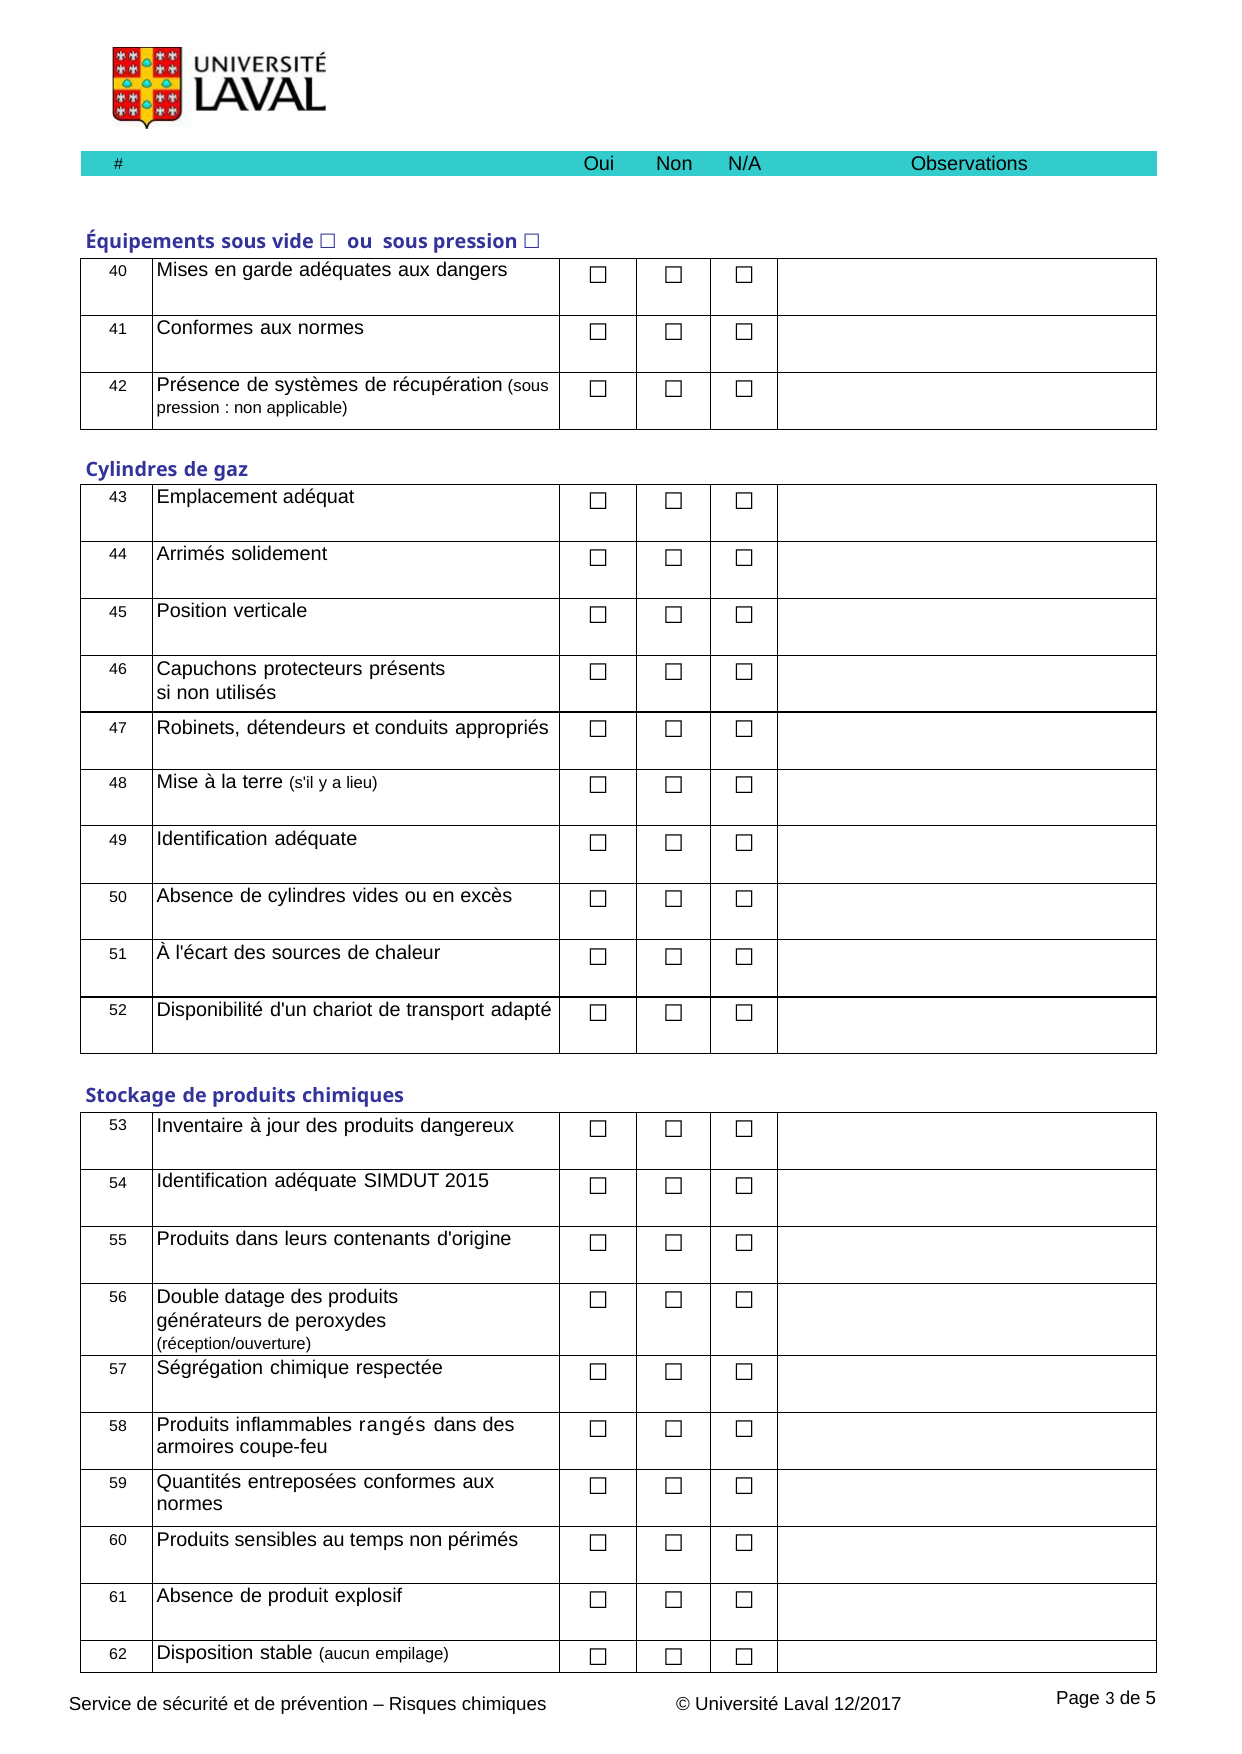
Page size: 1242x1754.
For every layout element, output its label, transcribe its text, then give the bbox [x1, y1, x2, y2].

table_cell 55 [81, 1227, 152, 1283]
table_cell 59 [81, 1470, 152, 1526]
table_cell Ségrégation chimique respectée [153, 1356, 559, 1412]
picture [112, 47, 326, 129]
table_header 43 [81, 485, 152, 541]
table_cell 45 [81, 599, 152, 654]
table_cell 49 [81, 826, 152, 882]
table_cell Produits sensibles au temps non périmés [153, 1527, 559, 1583]
table_cell Position verticale [153, 599, 559, 654]
table_cell 46 [81, 656, 152, 711]
table_cell 57 [81, 1356, 152, 1412]
table_cell À l'écart des sources de chaleur [153, 940, 559, 996]
text Cylindres de gaz [85, 456, 1173, 479]
table_cell Mise à la terre (s'il y a lieu) [153, 770, 559, 825]
table_cell Disponibilité d'un chariot de transport adapté [153, 998, 559, 1053]
table_cell Absence de produit explosif [153, 1584, 559, 1640]
table_cell 42 [81, 373, 152, 429]
table_header Mises en garde adéquates aux dangers [153, 259, 559, 315]
table_cell 52 [81, 998, 152, 1053]
table_cell Absence de cylindres vides ou en excès [153, 884, 559, 939]
table_cell 62 [81, 1641, 152, 1672]
table_cell 61 [81, 1584, 152, 1640]
table_cell Arrimés solidement [153, 542, 559, 597]
table_cell Capuchons protecteurs présents si non utilisés [153, 656, 559, 711]
table_cell Produits dans leurs contenants d'origine [153, 1227, 559, 1283]
table_header 53 [81, 1113, 152, 1169]
table_cell 58 [81, 1413, 152, 1469]
text Stockage de produits chimiques [85, 1081, 1173, 1108]
table_cell 47 [81, 713, 152, 768]
table_cell Identification adéquate SIMDUT 2015 [153, 1170, 559, 1226]
table_cell 41 [81, 316, 152, 372]
table_header 40 [81, 259, 152, 315]
table_cell Conformes aux normes [153, 316, 559, 372]
table_cell Robinets, détendeurs et conduits appropriés [153, 713, 559, 768]
table_header Inventaire à jour des produits dangereux [153, 1113, 559, 1169]
table_cell 54 [81, 1170, 152, 1226]
table_header Emplacement adéquat [153, 485, 559, 541]
table_cell Double datage des produits générateurs de peroxydes (réception/ouverture) [153, 1284, 559, 1355]
text Équipements sous vide ou sous pression [85, 227, 1173, 254]
table_cell 51 [81, 940, 152, 996]
table_cell Produits inflammables rangés dans des armoires coupe-feu [153, 1413, 559, 1469]
table_cell Présence de systèmes de récupération (sous pression : non applicable) [153, 373, 559, 429]
table_cell 48 [81, 770, 152, 825]
table_cell Quantités entreposées conformes aux normes [153, 1470, 559, 1526]
table_cell 44 [81, 542, 152, 597]
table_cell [153, 1641, 559, 1672]
table_cell 56 [81, 1284, 152, 1355]
table_cell Identification adéquate [153, 826, 559, 882]
table_cell 60 [81, 1527, 152, 1583]
table_cell 50 [81, 884, 152, 939]
